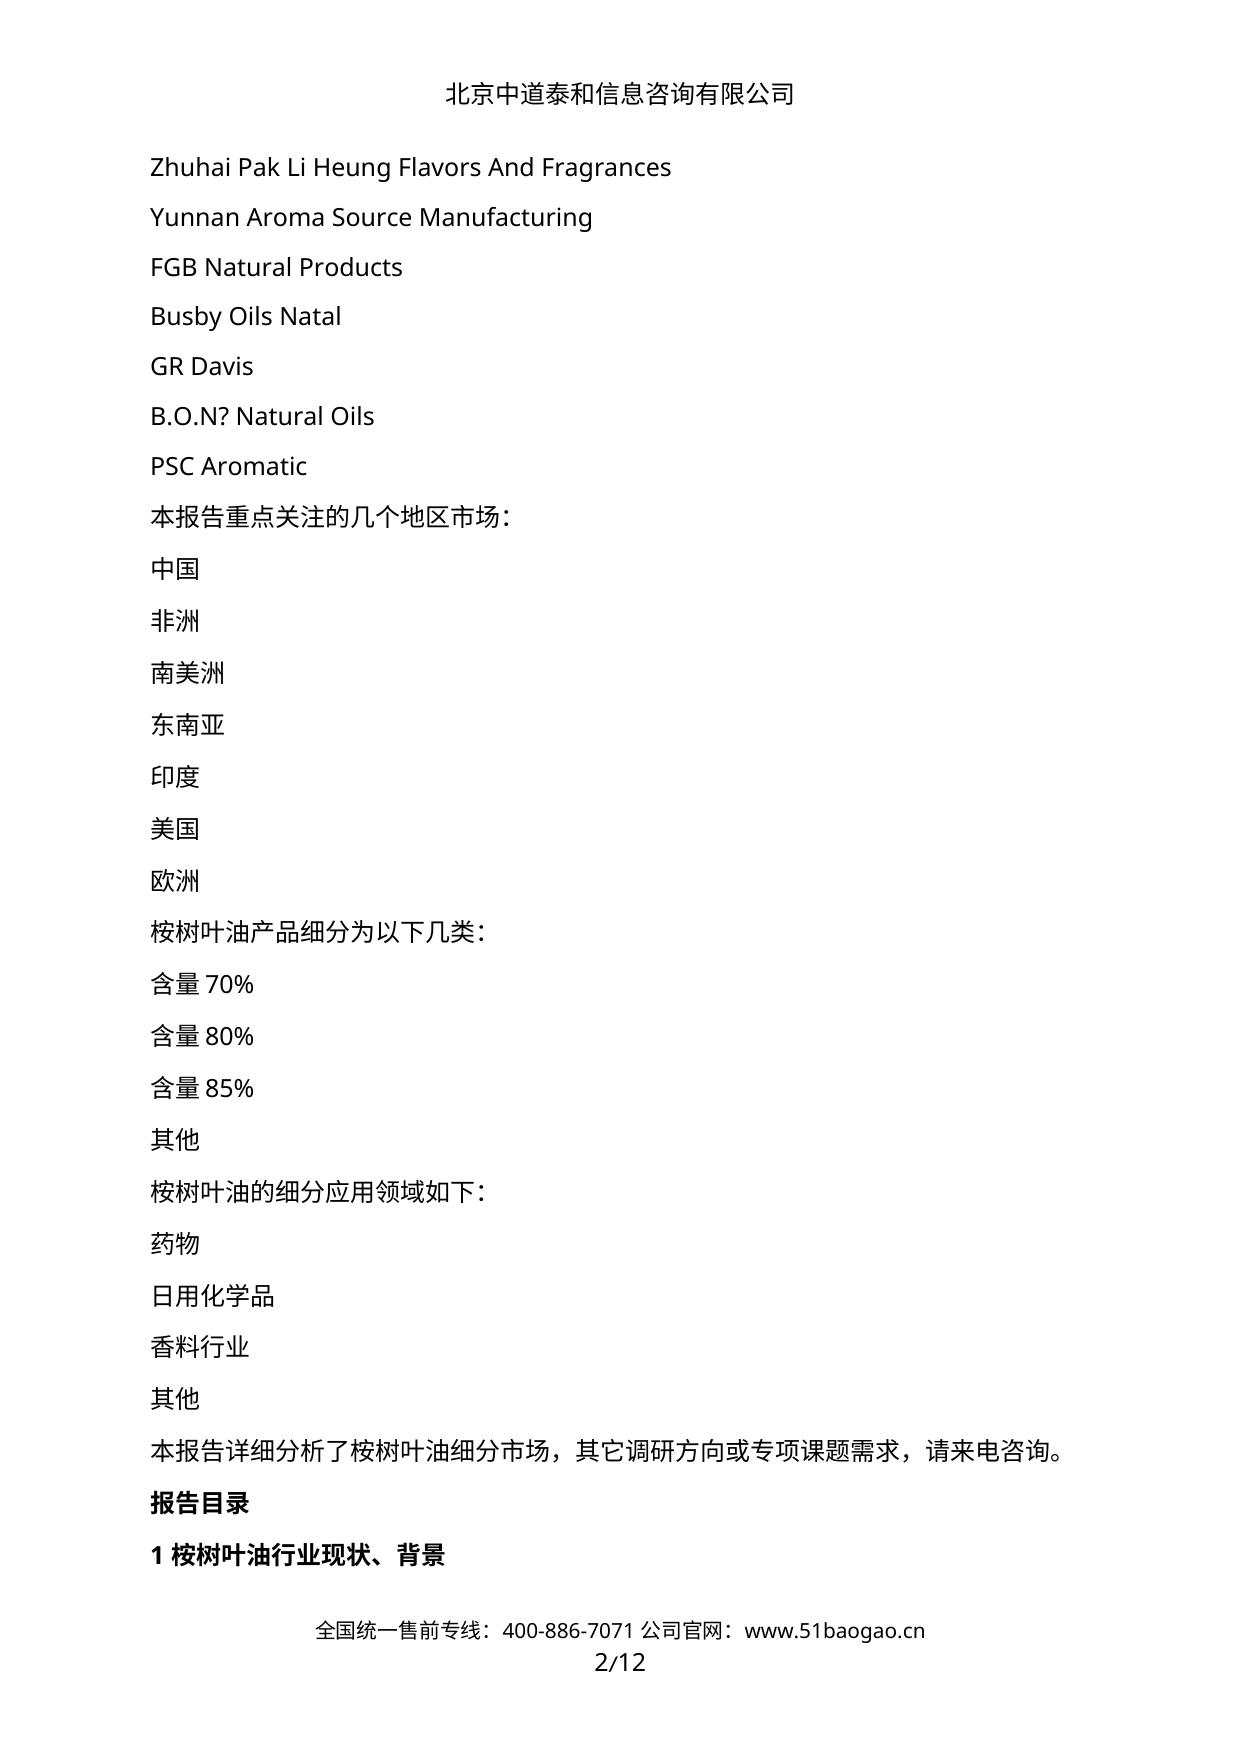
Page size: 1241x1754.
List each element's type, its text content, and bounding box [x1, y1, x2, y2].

text 中国 [150, 550, 1090, 586]
text 报告目录 [150, 1483, 1090, 1520]
text 南美洲 [150, 653, 1090, 690]
text 含量80% [150, 1017, 1090, 1053]
text 桉树叶油的细分应用领域如下： [150, 1172, 1090, 1208]
text 印度 [150, 757, 1090, 793]
text 本报告重点关注的几个地区市场： [150, 498, 1090, 534]
text FGB Natural Products [150, 249, 1090, 283]
text 药物 [150, 1224, 1090, 1260]
text 桉树叶油产品细分为以下几类： [150, 913, 1090, 949]
text 含量85% [150, 1068, 1090, 1105]
text 其他 [150, 1380, 1090, 1416]
text 日用化学品 [150, 1276, 1090, 1312]
text B.O.N? Natural Oils [150, 398, 1090, 432]
text PSC Aromatic [150, 448, 1090, 482]
text 美国 [150, 809, 1090, 845]
text Busby Oils Natal [150, 299, 1090, 333]
text Yunnan Aroma Source Manufacturing [150, 200, 1090, 234]
text 东南亚 [150, 705, 1090, 742]
text 本报告详细分析了桉树叶油细分市场，其它调研方向或专项课题需求，请来电咨询。 [150, 1432, 1090, 1468]
text 1 桉树叶油行业现状、背景 [150, 1535, 1090, 1572]
text 欧洲 [150, 861, 1090, 897]
text 其他 [150, 1120, 1090, 1157]
text Zhuhai Pak Li Heung Flavors And Fragrances [150, 150, 1090, 184]
text GR Davis [150, 349, 1090, 383]
text 香料行业 [150, 1328, 1090, 1364]
text 非洲 [150, 602, 1090, 638]
text 含量70% [150, 965, 1090, 1001]
